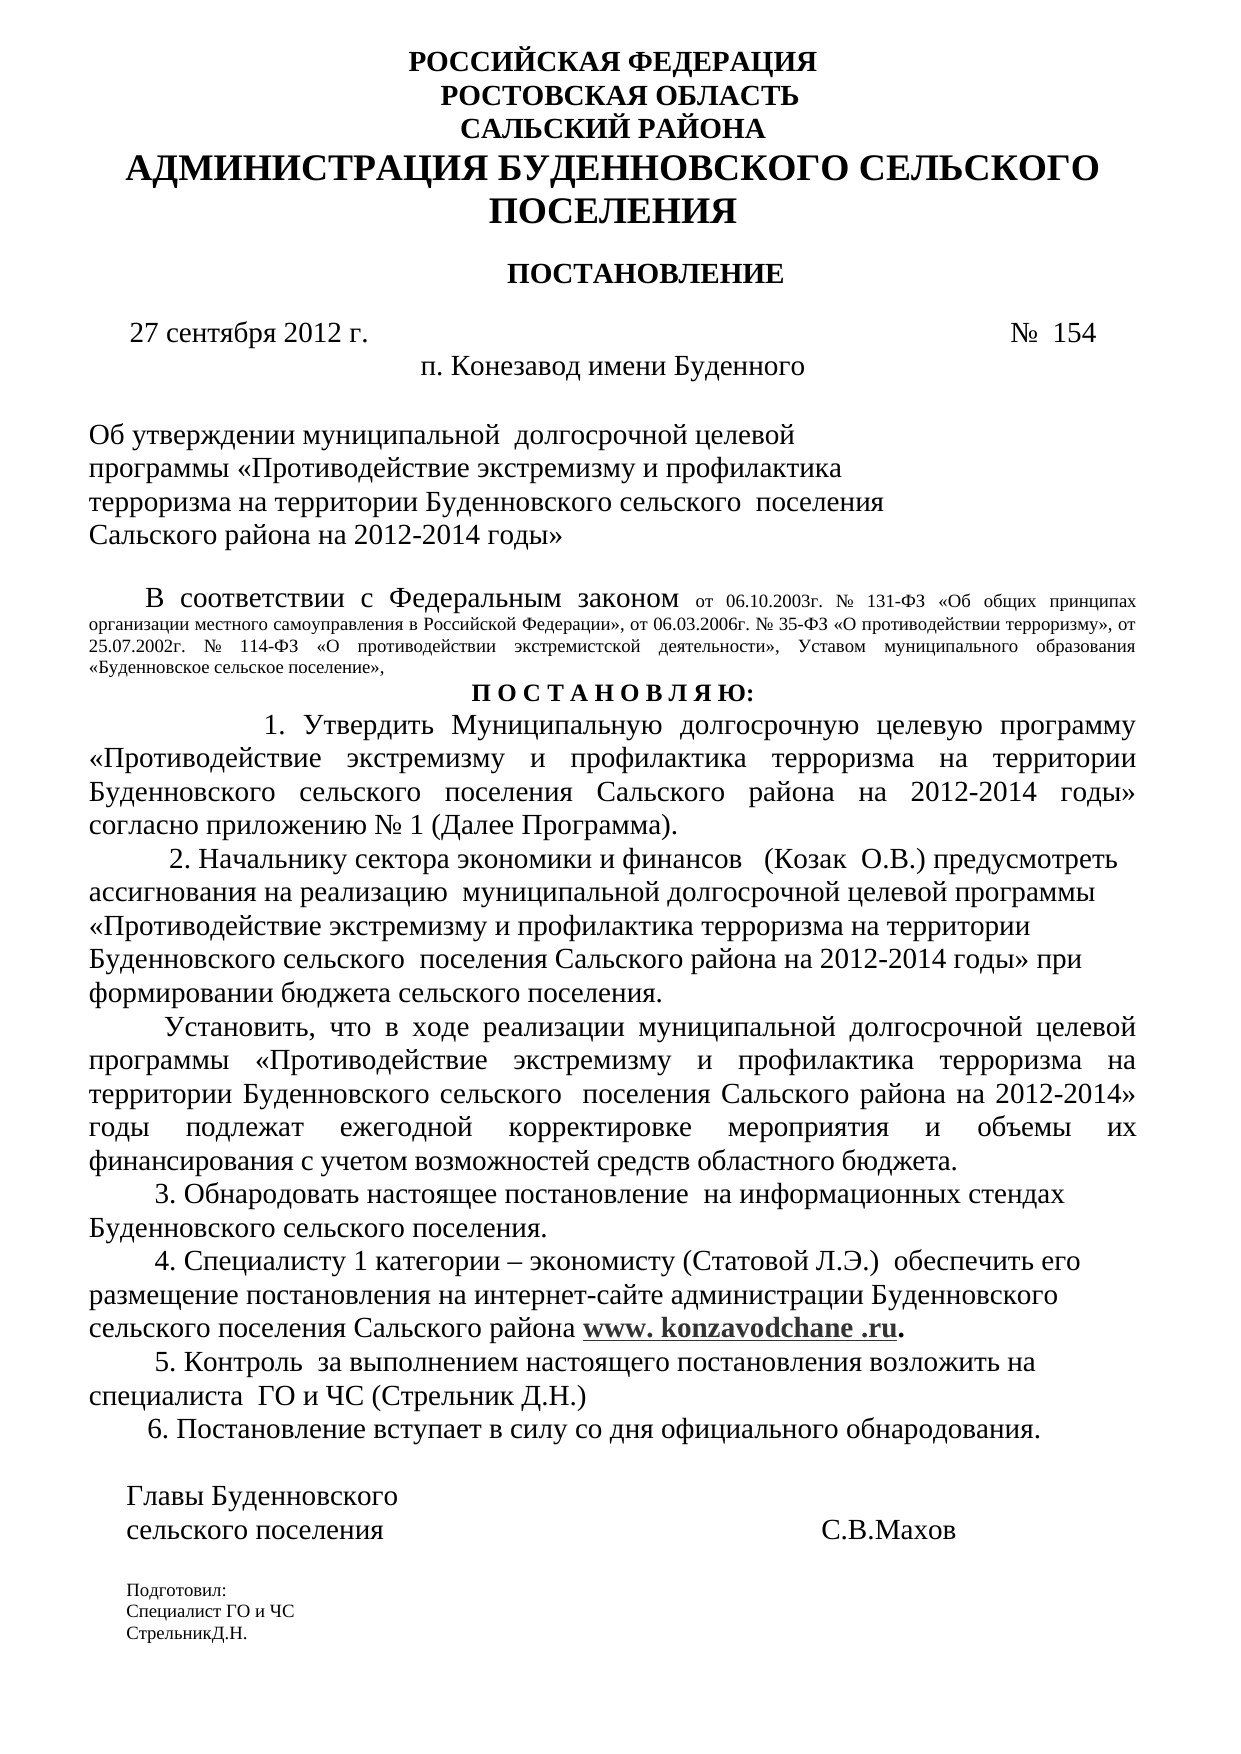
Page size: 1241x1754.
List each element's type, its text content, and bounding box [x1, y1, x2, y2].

text 2. Начальнику сектора экономики и финансов (Козак О.В.) предусмотреть ассигнования на реализацию муниципальной долгосрочной целевой программы «Противодействие экстремизму и профилактика терроризма на территории Буденновского сельского поселения Сальского района на 2012-2014 годы» при формировании бюджета сельского поселения. [89, 841, 1137, 1009]
text Сальского района на 2012-2014 годы» [89, 517, 1137, 551]
subtitle ПОСТАНОВЛЕНИЕ [89, 256, 1137, 290]
text САЛЬСКИЙ РАЙОНА [89, 111, 1137, 145]
text сельского поселения С.В.Махов [126, 1512, 1137, 1545]
text 6. Постановление вступает в силу со дня официального обнародования. [89, 1411, 1137, 1445]
text П О С Т А Н О В Л Я Ю: [89, 678, 1137, 707]
text Специалист ГО и ЧС [126, 1600, 1137, 1622]
text В соответствии с Федеральным законом от 06.10.2003г. № 131-ФЗ «Об общих принципах организации местного самоуправления в Российской Федерации», от 06.03.2006г. № 35-ФЗ «О противодействии терроризму», от 25.07.2002г. № 114-ФЗ «О противодействии экстремистской деятельности», Уставом муниципального образования «Буденновское сельское поселение», [89, 580, 1137, 678]
subtitle АДМИНИСТРАЦИЯ БУДЕННОВСКОГО СЕЛЬСКОГО ПОСЕЛЕНИЯ [89, 145, 1137, 231]
text терроризма на территории Буденновского сельского поселения [89, 484, 1137, 517]
text Подготовил: [126, 1579, 1137, 1600]
text СтрельникД.Н. [126, 1622, 1137, 1643]
subtitle 27 сентября 2012 г. № 154 п. Конезавод имени Буденного [89, 315, 1137, 382]
text РОССИЙСКАЯ ФЕДЕРАЦИЯ РОСТОВСКАЯ ОБЛАСТЬ [89, 44, 1137, 111]
text программы «Противодействие экстремизму и профилактика [89, 450, 1137, 484]
text Главы Буденновского [126, 1478, 1137, 1512]
text 4. Специалисту 1 категории – экономисту (Статовой Л.Э.) обеспечить его размещение постановления на интернет-сайте администрации Буденновского сельского поселения Сальского района www. konzavodchane .ru. [89, 1243, 1137, 1344]
text 5. Контроль за выполнением настоящего постановления возложить на специалиста ГО и ЧС (Стрельник Д.Н.) [89, 1344, 1137, 1411]
text Об утверждении муниципальной долгосрочной целевой [89, 417, 1137, 450]
text 3. Обнародовать настоящее постановление на информационных стендах Буденновского сельского поселения. [89, 1176, 1137, 1243]
text 1. Утвердить Муниципальную долгосрочную целевую программу «Противодействие экстремизму и профилактика терроризма на территории Буденновского сельского поселения Сальского района на 2012-2014 годы» согласно приложению № 1 (Далее Программа). [89, 707, 1137, 841]
text Установить, что в ходе реализации муниципальной долгосрочной целевой программы «Противодействие экстремизму и профилактика терроризма на территории Буденновского сельского поселения Сальского района на 2012-2014» годы подлежат ежегодной корректировке мероприятия и объемы их финансирования с учетом возможностей средств областного бюджета. [89, 1009, 1137, 1176]
